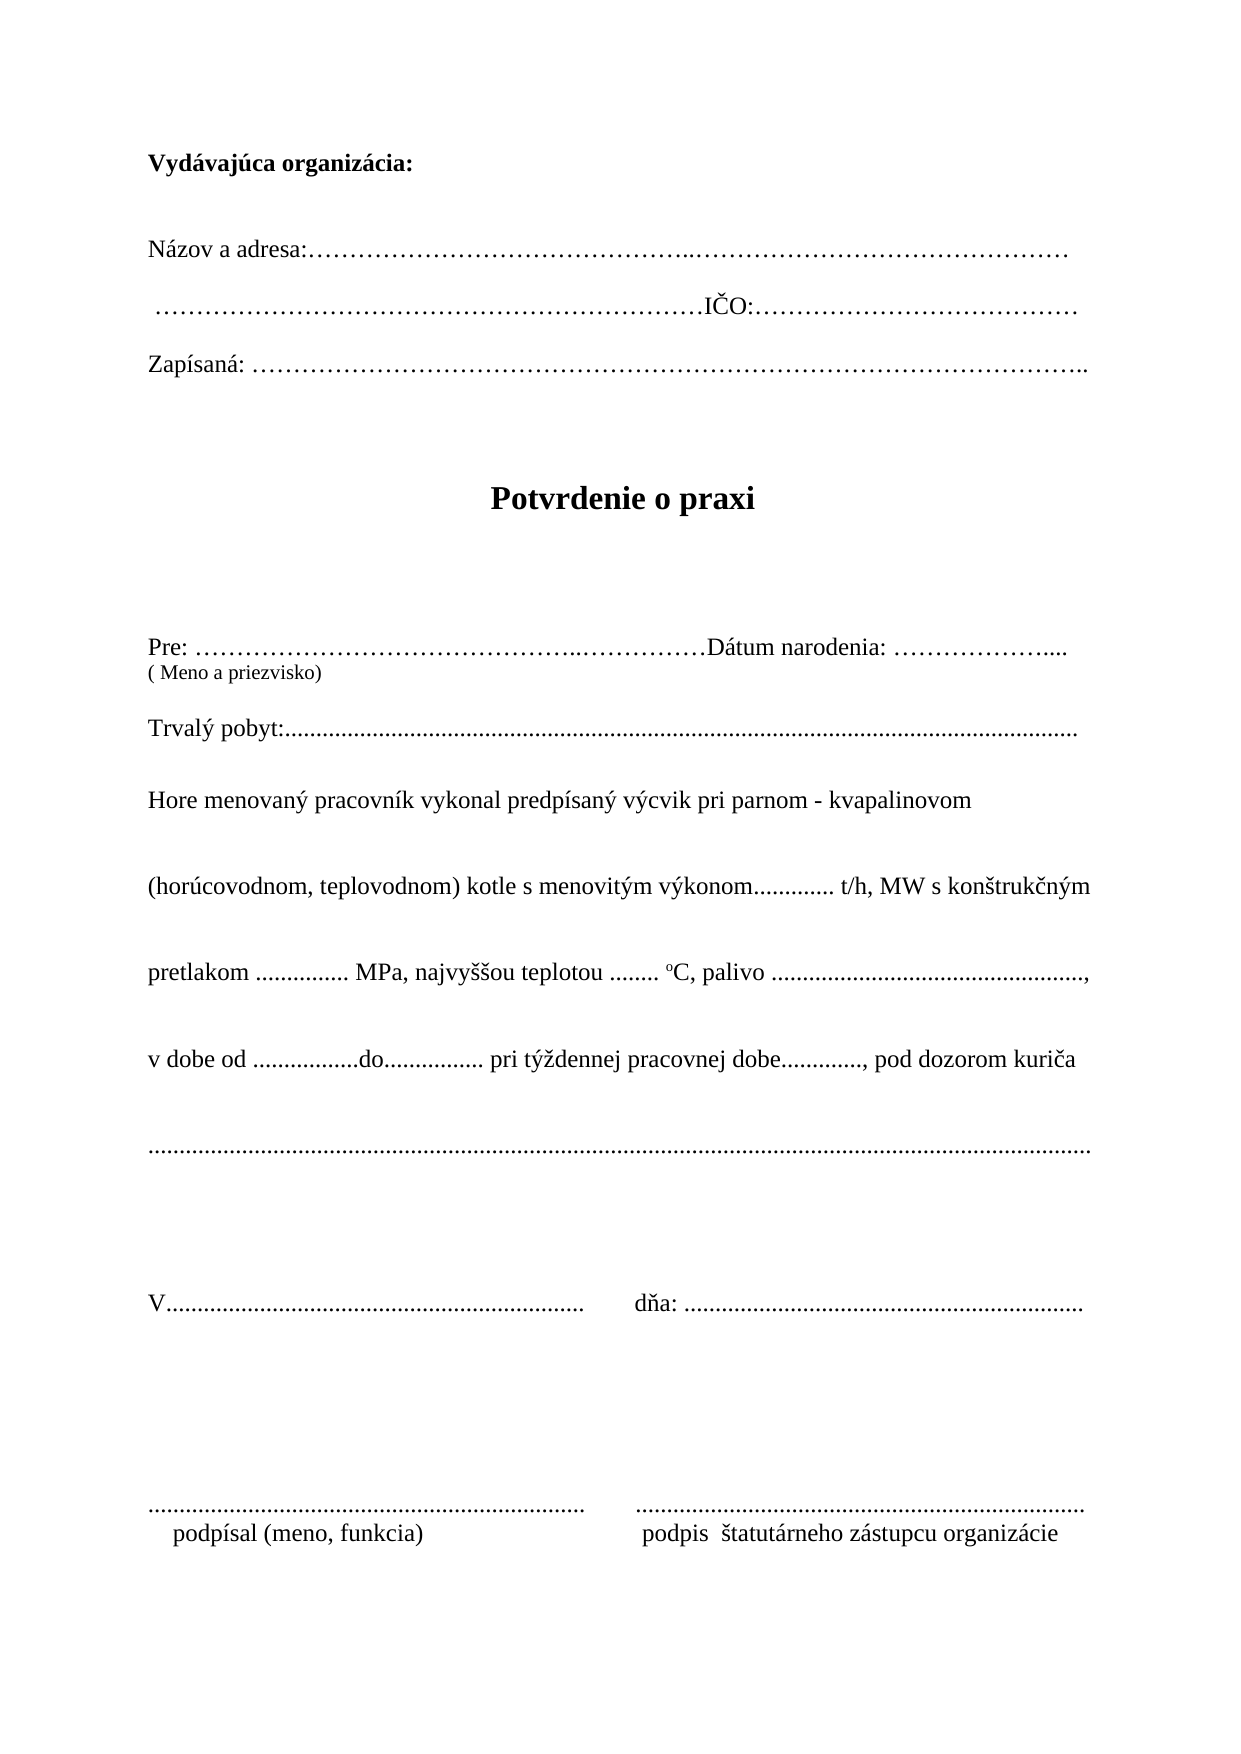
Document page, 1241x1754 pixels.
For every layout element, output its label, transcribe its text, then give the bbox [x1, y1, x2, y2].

text Zapísaná: ……………………………………………………………………………………….. [148, 349, 1093, 378]
text Názov a adresa:………………………………………..……………………………………… [148, 234, 1093, 263]
text ...................................................................... ........................................................................ [148, 1489, 1093, 1518]
text Pre: ………………………………………..……………Dátum narodenia: ……………….... [148, 632, 1093, 660]
text …………………………………………………………IČO:………………………………… [148, 291, 1093, 320]
text Trvalý pobyt:............................................................................................................................... [148, 713, 1093, 742]
text ....................................................................................................................................................... [148, 1130, 1093, 1159]
text ( Meno a priezvisko) [148, 660, 1093, 684]
text v dobe od .................do................ pri týždennej pracovnej dobe............., pod dozorom kuriča [148, 1044, 1093, 1072]
text podpísal (meno, funkcia) podpis štatutárneho zástupcu organizácie [148, 1518, 1093, 1547]
text V................................................................... dňa: ................................................................ [148, 1288, 1093, 1317]
text Hore menovaný pracovník vykonal predpísaný výcvik pri parnom - kvapalinovom [148, 785, 1093, 814]
text pretlakom ............... MPa, najvyššou teplotou ........ oC, palivo .................................................., [148, 957, 1093, 986]
text Potvrdenie o praxi [148, 478, 1093, 517]
text Vydávajúca organizácia: [148, 148, 1093, 176]
text (horúcovodnom, teplovodnom) kotle s menovitým výkonom............. t/h, MW s konštrukčným [148, 871, 1093, 900]
